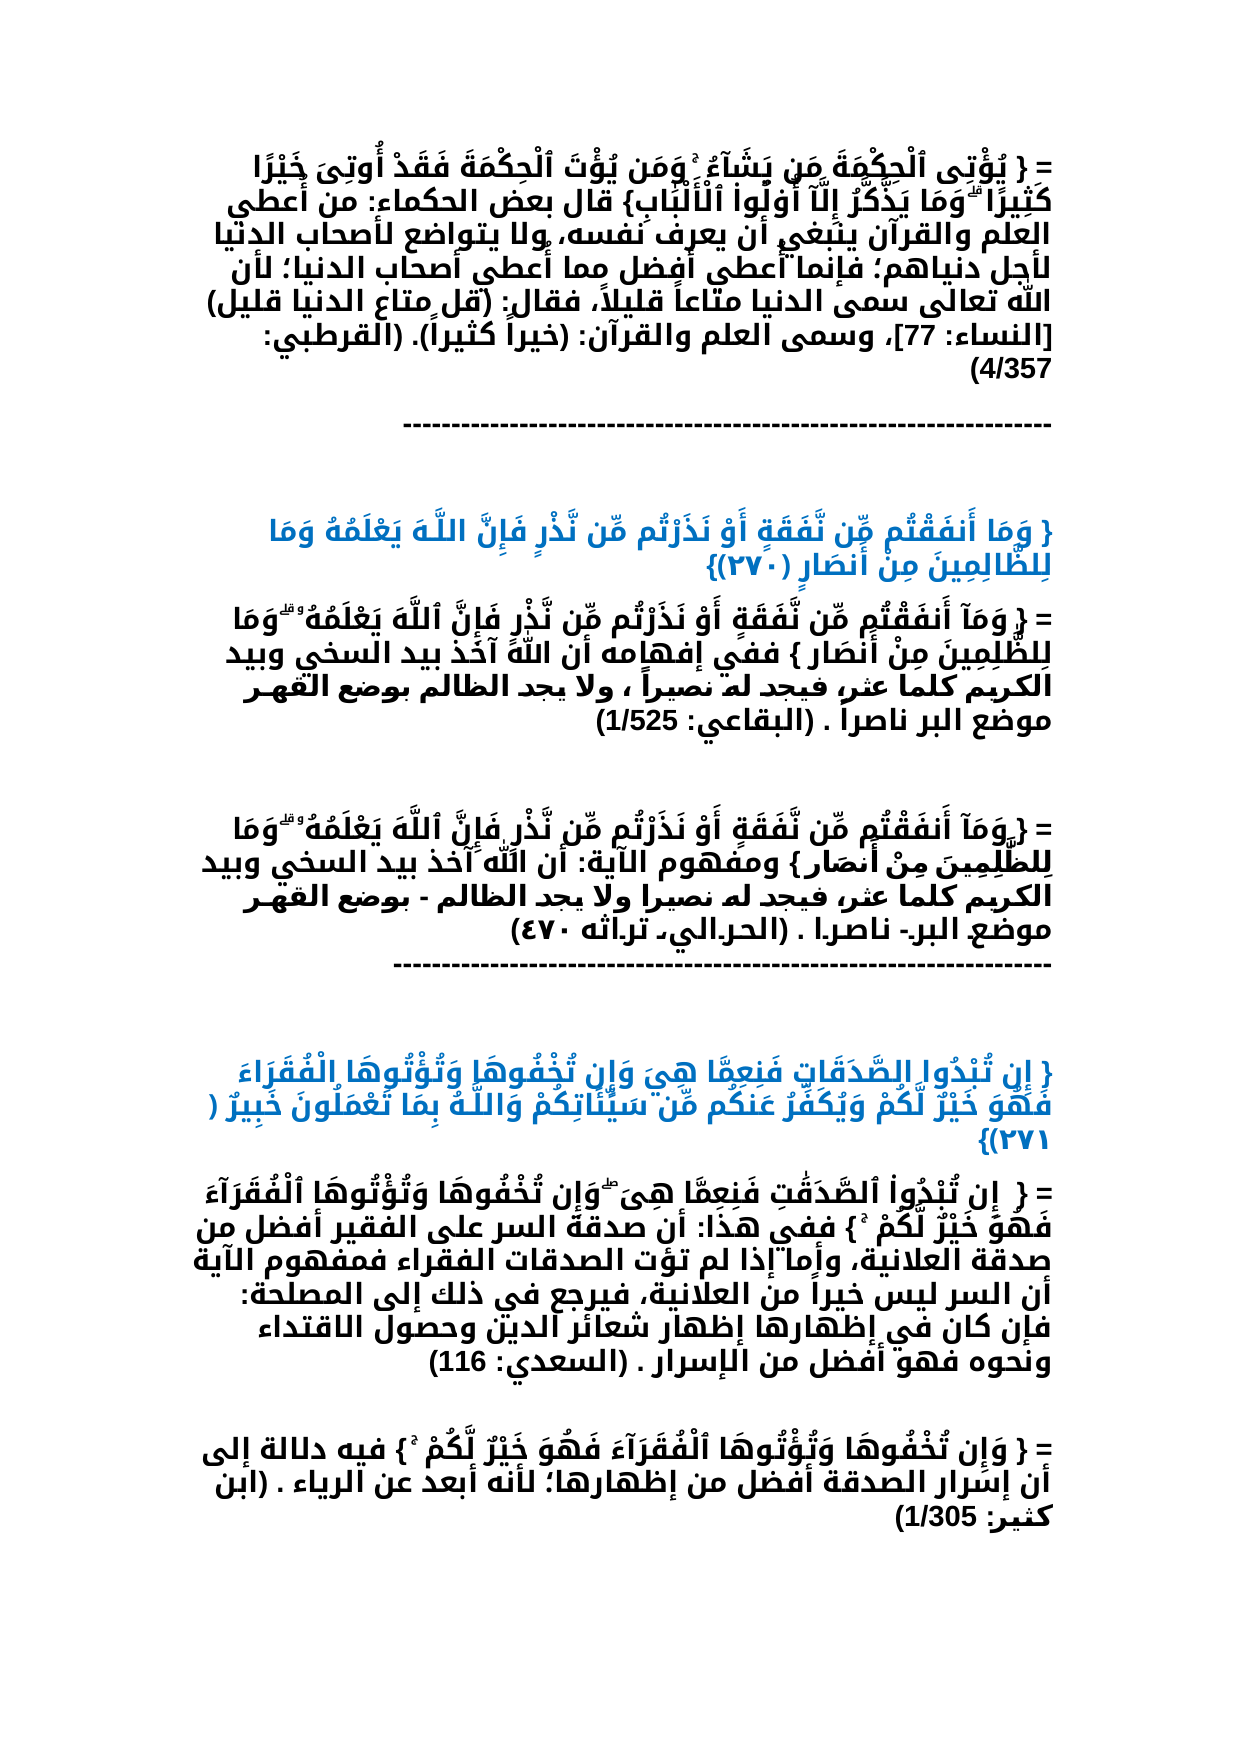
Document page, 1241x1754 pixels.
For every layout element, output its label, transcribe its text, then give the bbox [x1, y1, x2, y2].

text { وَمَا أَنفَقْتُم مِّن نَّفَقَةٍ أَوْ نَذَرْتُم مِّن نَّذْرٍ فَإِنَّ اللَّـهَ يَعْلَمُهُ وَمَا لِلظَّالِمِينَ مِنْ أَنصَارٍ ﴿٢٧٠﴾} [187, 514, 1053, 581]
text = { وَمَآ أَنفَقْتُم مِّن نَّفَقَةٍ أَوْ نَذَرْتُم مِّن نَّذْرٍ فَإِنَّ ٱللَّهَ يَعْلَمُهُۥ ۗ وَمَا لِلظَّٰلِمِينَ مِنْ أَنصَار } ومفهوم الآية: أن الله آخذ بيد السخي وبيد الكريم كلما عثر، فيجد له نصيرا ولا يجد الظالم - بوضع القهر موضع البر- ناصرا . (الحرالي، تراثه ٤٧٠) [187, 812, 1053, 946]
text = { إِن تُبْدُوا۟ ٱلصَّدَقَٰتِ فَنِعِمَّا هِىَ ۖ وَإِن تُخْفُوهَا وَتُؤْتُوهَا ٱلْفُقَرَآءَ فَهُوَ خَيْرٌ لَّكُمْ ۚ } ففي هذا: أن صدقة السر على الفقير أفضل من صدقة العلانية، وأما إذا لم تؤت الصدقات الفقراء فمفهوم الآية أن السر ليس خيراً من العلانية، فيرجع في ذلك إلى المصلحة: فإن كان في إظهارها إظهار شعائر الدين وحصول الاقتداء ونحوه فهو أفضل من الإسرار . (السعدي: 116) [187, 1176, 1053, 1377]
text = { وَمَآ أَنفَقْتُم مِّن نَّفَقَةٍ أَوْ نَذَرْتُم مِّن نَّذْرٍ فَإِنَّ ٱللَّهَ يَعْلَمُهُۥ ۗ وَمَا لِلظَّٰلِمِينَ مِنْ أَنصَار } ففي إفهامه أن الله آخذ بيد السخي وبيد الكريم كلما عثر، فيجد له نصيراً ، ولا يجد الظالم بوضع القهر موضع البر ناصراً . (البقاعي: 1/525) [187, 602, 1053, 736]
text ------------------------------------------------------------------- [187, 406, 1053, 439]
text = { وَإِن تُخْفُوهَا وَتُؤْتُوهَا ٱلْفُقَرَآءَ فَهُوَ خَيْرٌ لَّكُمْ ۚ } فيه دلالة إلى أن إسرار الصدقة أفضل من إظهارها؛ لأنه أبعد عن الرياء . (ابن كثير: 1/305) [187, 1432, 1053, 1532]
text -------------------------------------------------------------------- [187, 946, 1053, 979]
text = { يُؤْتِى ٱلْحِكْمَةَ مَن يَشَآءُ ۚ وَمَن يُؤْتَ ٱلْحِكْمَةَ فَقَدْ أُوتِىَ خَيْرًا كَثِيرًا ۗ وَمَا يَذَّكَّرُ إِلَّآ أُو۟لُوا۟ ٱلْأَلْبَٰابِ} قال بعض الحكماء: من أُعطي العلم والقرآن ينبغي أن يعرف نفسه، ولا يتواضع لأصحاب الدنيا لأجل دنياهم؛ فإنما أُعطي أفضل مما أُعطي أصحاب الدنيا؛ لأن الله تعالى سمى الدنيا متاعاً قليلاً، فقال: (قل متاع الدنيا قليل) [النساء: 77]، وسمى العلم والقرآن: (خيراً كثيراً). (القرطبي: 4/357) [187, 150, 1053, 385]
text { إِن تُبْدُوا الصَّدَقَاتِ فَنِعِمَّا هِيَ وَإِن تُخْفُوهَا وَتُؤْتُوهَا الْفُقَرَاءَ فَهُوَ خَيْرٌ لَّكُمْ وَيُكَفِّرُ عَنكُم مِّن سَيِّئَاتِكُمْ وَاللَّـهُ بِمَا تَعْمَلُونَ خَبِيرٌ ﴿٢٧١﴾} [187, 1054, 1053, 1155]
